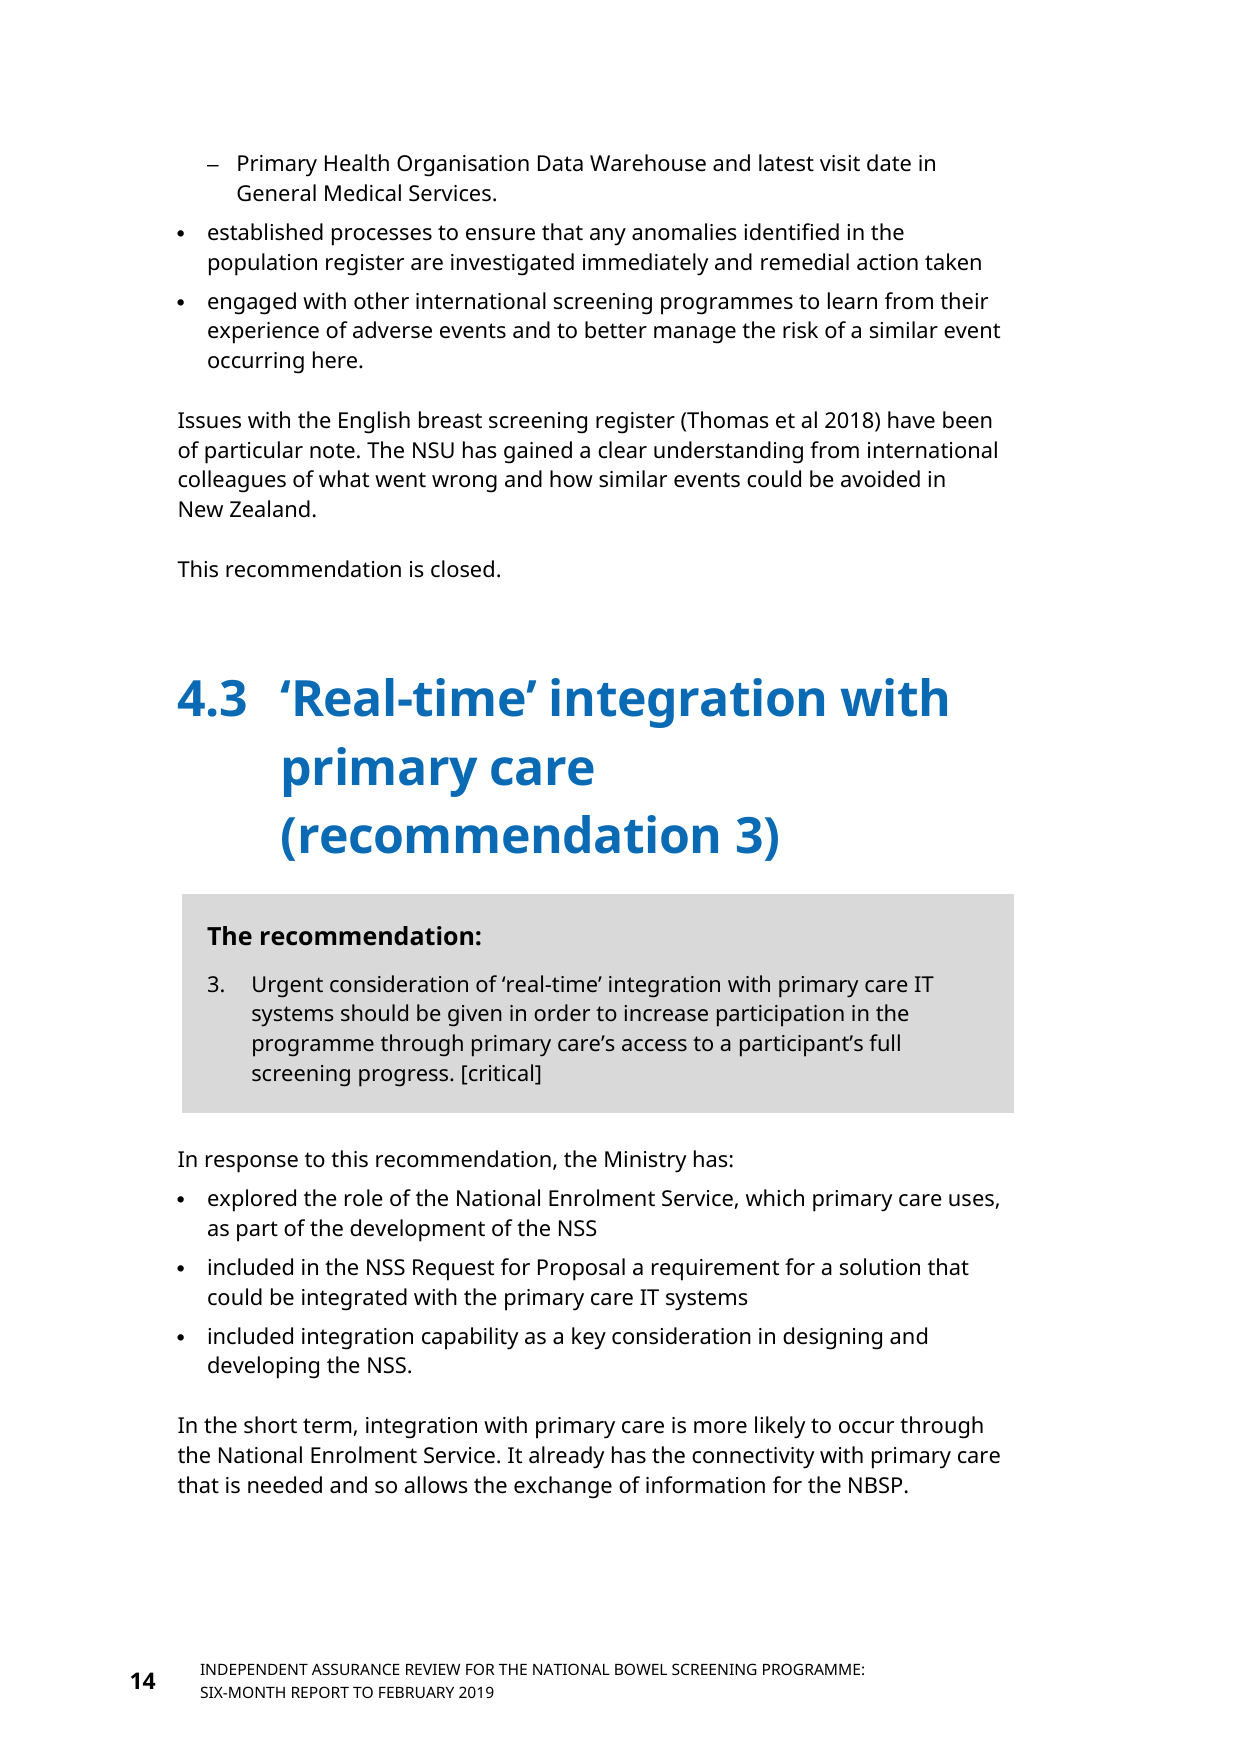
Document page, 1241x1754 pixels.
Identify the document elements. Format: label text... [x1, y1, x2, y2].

text explored the role of the National Enrolment Service, which primary care uses, as part of the development of the NSS [177, 1183, 1019, 1242]
text Issues with the English breast screening register (Thomas et al 2018) have been of particular note. The NSU has gained a clear understanding from international colleagues of what went wrong and how similar events could be avoided in New Zealand. [177, 405, 1019, 524]
text 3. Urgent consideration of ‘real-time’ integration with primary care IT systems should be given in order to increase participation in the programme through primary care’s access to a participant’s full screening progress. [critical] [182, 943, 1014, 1113]
subtitle ‘Real-time’ integration with primary care (recommendation 3) [177, 663, 1019, 868]
text included in the NSS Request for Proposal a requirement for a solution that could be integrated with the primary care IT systems [177, 1252, 1019, 1311]
text In the short term, integration with primary care is more likely to occur through the National Enrolment Service. It already has the connectivity with primary care that is needed and so allows the exchange of information for the NBSP. [177, 1410, 1019, 1499]
text Primary Health Organisation Data Warehouse and latest visit date in General Medical Services. [207, 148, 1019, 207]
text established processes to ensure that any anomalies identified in the population register are investigated immediately and remedial action taken [177, 217, 1019, 276]
subtitle The recommendation: [182, 894, 1014, 943]
text This recommendation is closed. [177, 554, 1019, 583]
text included integration capability as a key consideration in designing and developing the NSS. [177, 1321, 1019, 1380]
text engaged with other international screening programmes to learn from their experience of adverse events and to better manage the risk of a similar event occurring here. [177, 286, 1019, 375]
text In response to this recommendation, the Ministry has: [177, 1144, 1019, 1173]
